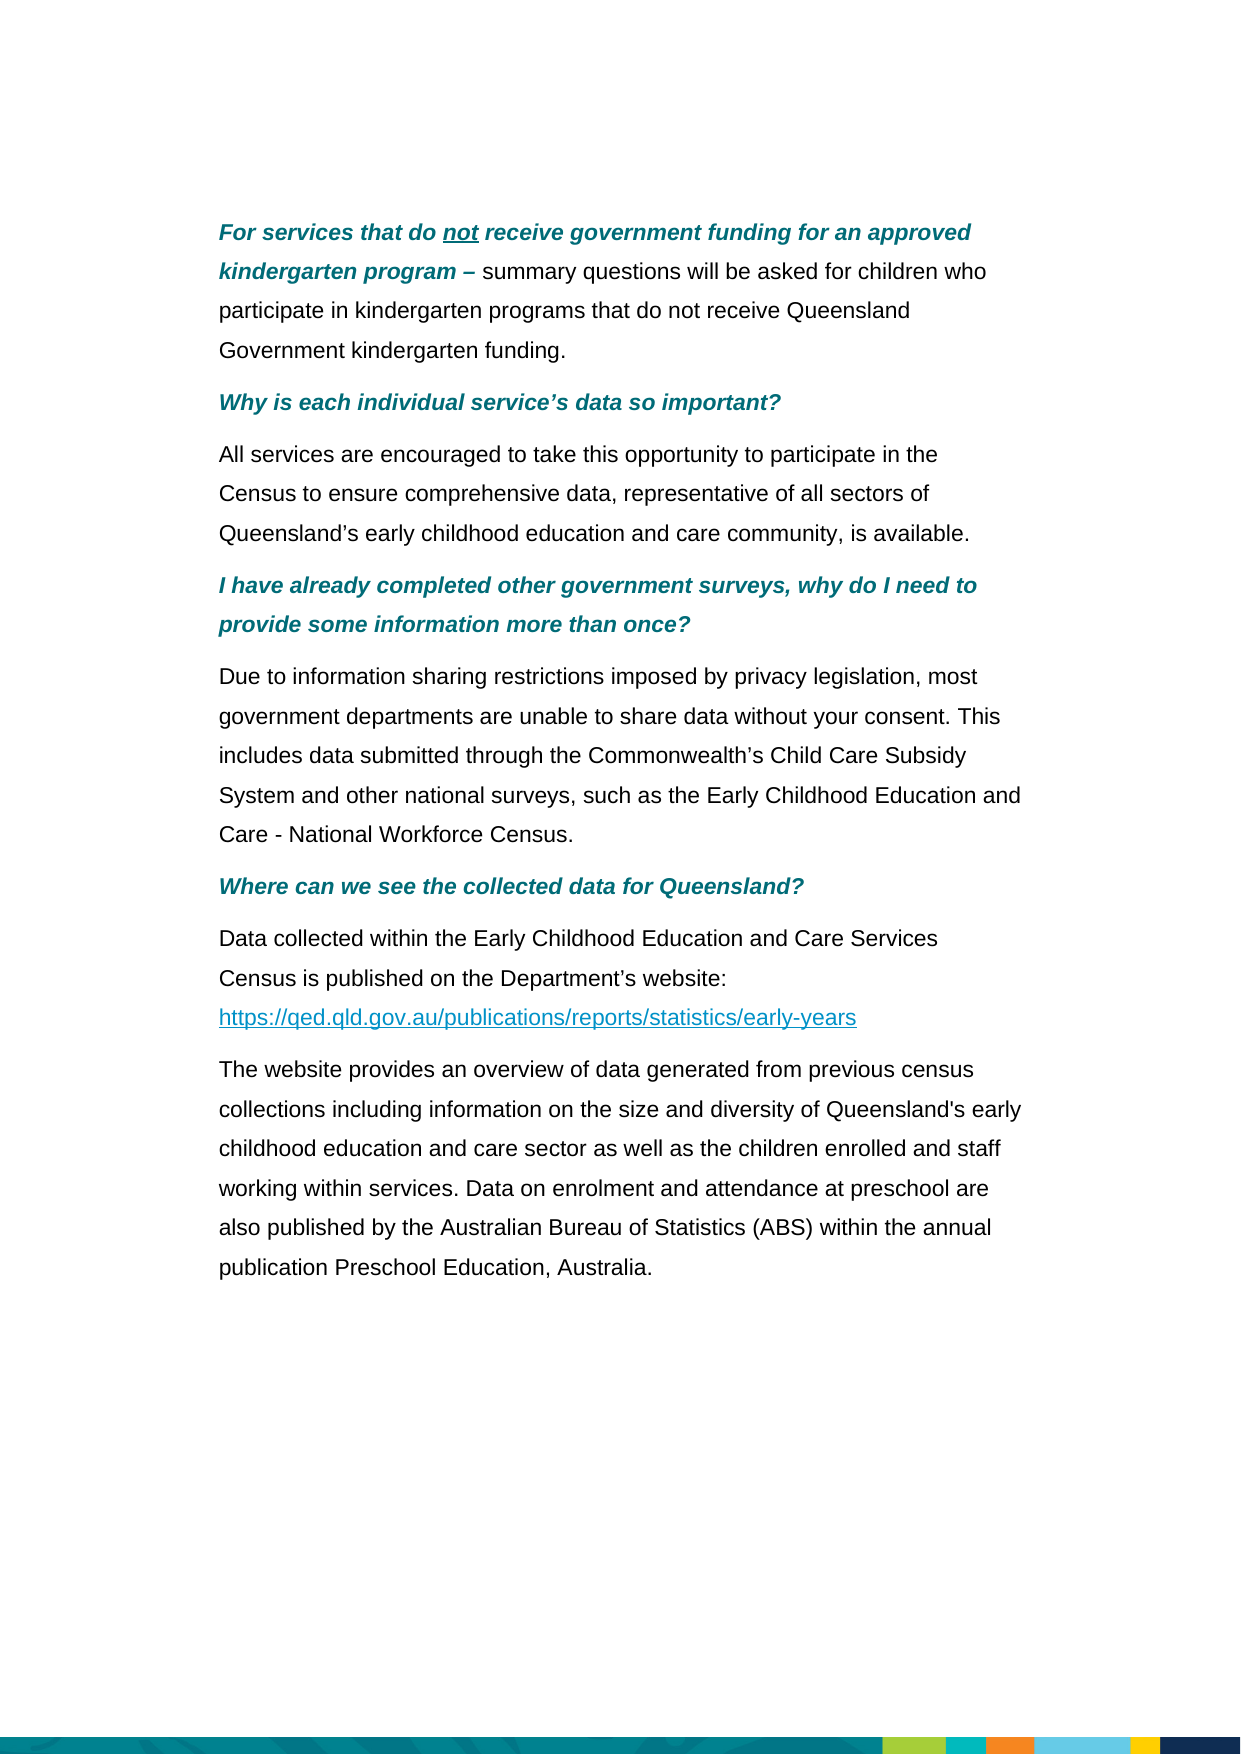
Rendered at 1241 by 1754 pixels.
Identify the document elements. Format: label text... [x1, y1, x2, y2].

subtitle I have already completed other government surveys, why do I need to provide some information more than once? [218, 572, 1022, 638]
picture [0, 1737, 1241, 1754]
text For services that do not receive government funding for an approved kindergarten program – summary questions will be asked for children who participate in kindergarten programs that do not receive Queensland Government kindergarten funding. [218, 218, 1022, 363]
text Data collected within the Early Childhood Education and Care Services Census is published on the Department’s website: https://qed.qld.gov.au/publications/reports/statistics/early-years [218, 925, 1022, 1031]
text All services are encouraged to take this opportunity to participate in the Census to ensure comprehensive data, representative of all sectors of Queensland’s early childhood education and care community, is available. [218, 441, 1022, 546]
text The website provides an overview of data generated from previous census collections including information on the size and diversity of Queensland's early childhood education and care sector as well as the children enrolled and staff working within services. Data on enrolment and attendance at preschool are also published by the Australian Bureau of Statistics (ABS) within the annual publication Preschool Education, Australia. [218, 1056, 1022, 1280]
subtitle Why is each individual service’s data so important? [218, 389, 1022, 415]
text Due to information sharing restrictions imposed by privacy legislation, most government departments are unable to share data without your consent. This includes data submitted through the Commonwealth’s Child Care Subsidy System and other national surveys, such as the Early Childhood Education and Care - National Workforce Census. [218, 663, 1022, 848]
subtitle Where can we see the collected data for Queensland? [218, 873, 1022, 899]
